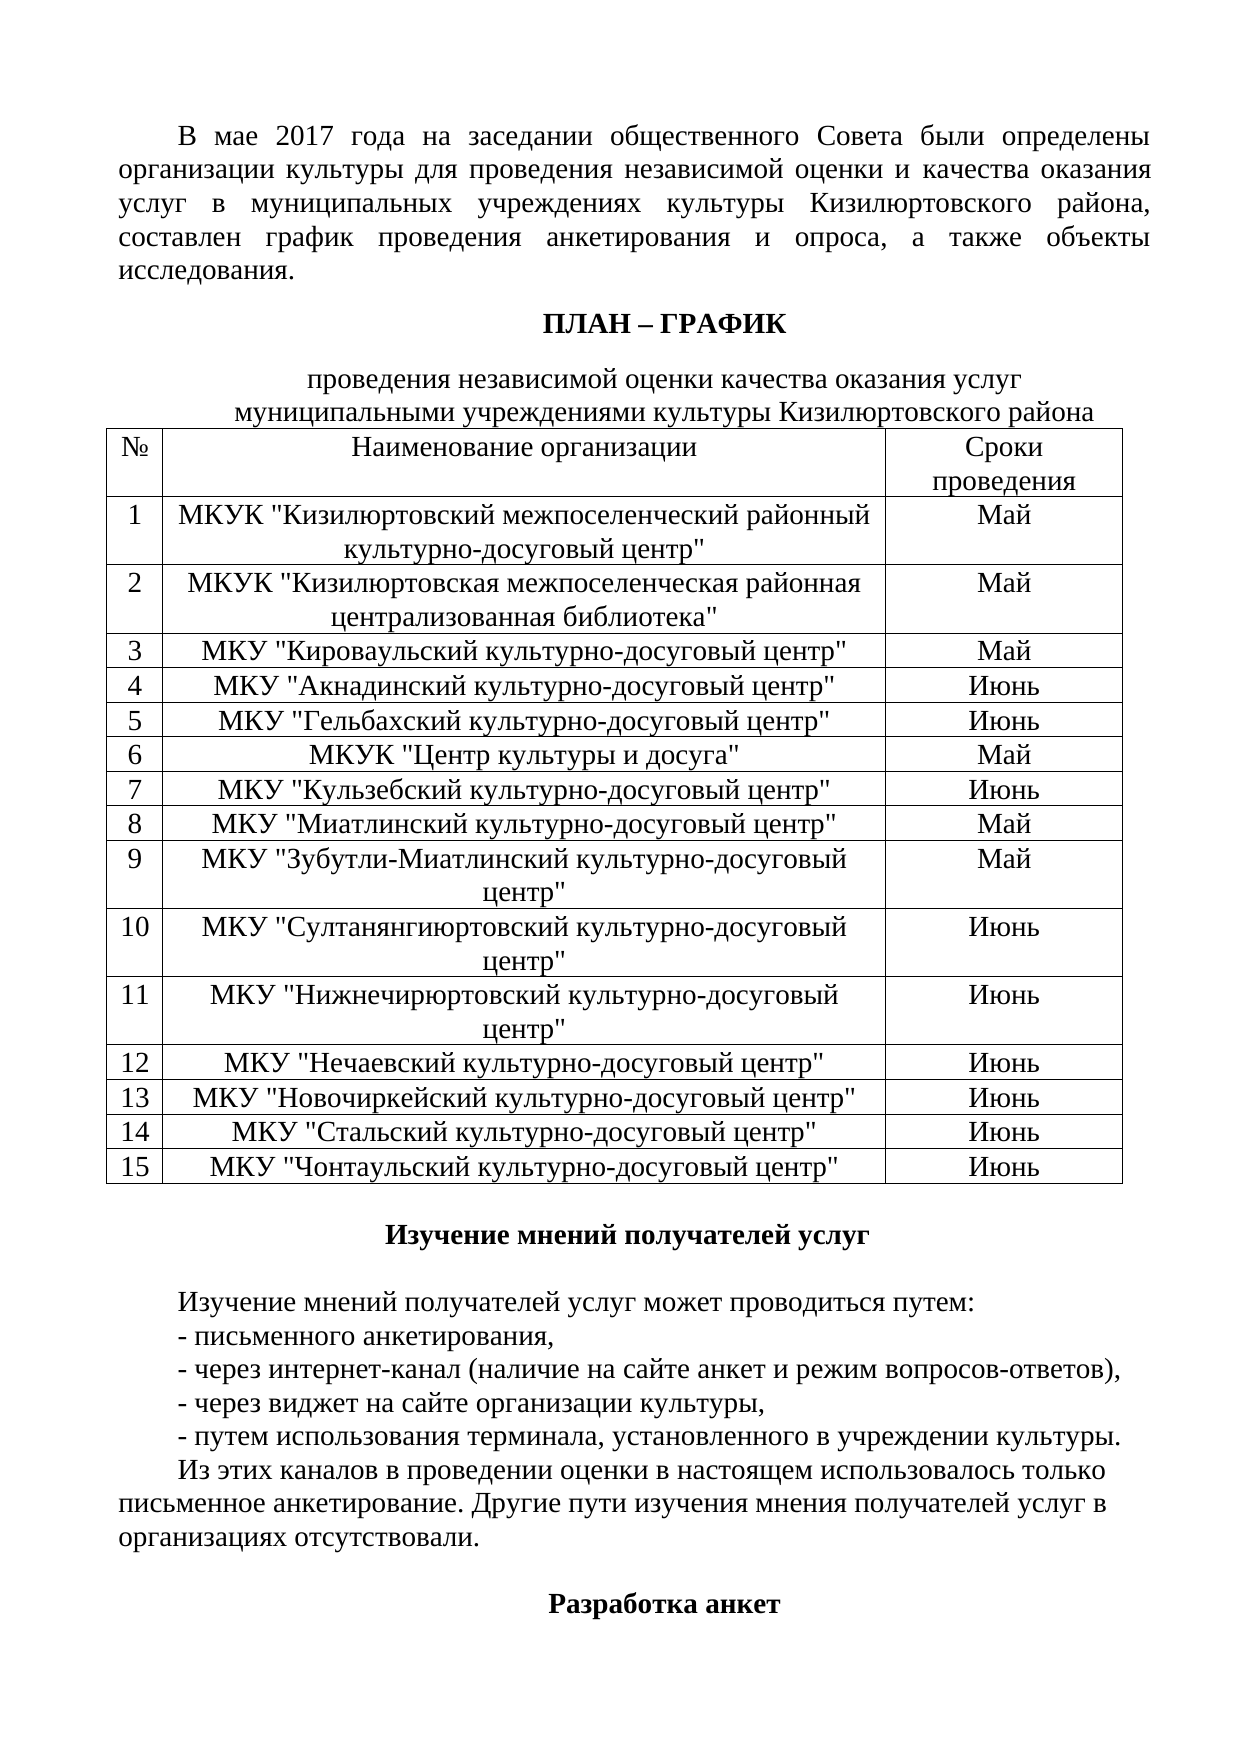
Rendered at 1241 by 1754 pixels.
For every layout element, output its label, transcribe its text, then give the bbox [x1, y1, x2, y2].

table_cell 5 [107, 703, 162, 736]
text ПЛАН – ГРАФИК [118, 307, 1152, 340]
table_cell Май [886, 497, 1122, 564]
table_cell 3 [107, 634, 162, 667]
table_cell Май [886, 806, 1122, 840]
table_cell МКУ "Нижнечирюртовский культурно-досуговый центр" [163, 977, 885, 1044]
text В мае 2017 года на заседании общественного Совета были определены организации культуры для проведения независимой оценки и качества оказания услуг в муниципальных учреждениях культуры Кизилюртовского района, составлен график проведения анкетирования и опроса, а также объекты исследования. [118, 118, 1152, 286]
table_cell 9 [107, 841, 162, 908]
text Разработка анкет [118, 1586, 1152, 1620]
table_cell МКУ "Стальский культурно-досуговый центр" [163, 1115, 885, 1148]
table_cell Июнь [886, 703, 1122, 736]
table_header № [107, 429, 162, 496]
table_cell Июнь [886, 772, 1122, 805]
table_cell Июнь [886, 977, 1122, 1044]
text - через виджет на сайте организации культуры, [118, 1385, 1152, 1418]
table_cell МКУ "Гельбахский культурно-досуговый центр" [163, 703, 885, 736]
text - через интернет-канал (наличие на сайте анкет и режим вопросов-ответов), [118, 1351, 1152, 1385]
table_cell 1 [107, 497, 162, 564]
table_cell МКУ "Кульзебский культурно-досуговый центр" [163, 772, 885, 805]
table_cell МКУ "Акнадинский культурно-досуговый центр" [163, 668, 885, 702]
table_cell МКУ "Миатлинский культурно-досуговый центр" [163, 806, 885, 840]
table_cell МКУК "Кизилюртовская межпоселенческая районная централизованная библиотека" [163, 565, 885, 632]
table_cell 13 [107, 1080, 162, 1113]
table_cell МКУ "Нечаевский культурно-досуговый центр" [163, 1045, 885, 1079]
table_cell 10 [107, 909, 162, 976]
table_cell 15 [107, 1149, 162, 1183]
table_cell 2 [107, 565, 162, 632]
table_cell Май [886, 737, 1122, 771]
table_cell Июнь [886, 909, 1122, 976]
table_cell Июнь [886, 1045, 1122, 1079]
text проведения независимой оценки качества оказания услуг [118, 361, 1152, 394]
table_cell МКУ "Чонтаульский культурно-досуговый центр" [163, 1149, 885, 1183]
table_header Наименование организации [163, 429, 885, 496]
table_cell Май [886, 841, 1122, 908]
table_cell 7 [107, 772, 162, 805]
text - путем использования терминала, установленного в учреждении культуры. [118, 1418, 1152, 1452]
table_cell Июнь [886, 1080, 1122, 1113]
table_cell Июнь [886, 1149, 1122, 1183]
table_cell МКУ "Кироваульский культурно-досуговый центр" [163, 634, 885, 667]
list Изучение мнений получателей услуг может проводиться путем: [118, 1284, 1152, 1318]
table_cell Июнь [886, 1115, 1122, 1148]
table_cell МКУ "Султанянгиюртовский культурно-досуговый центр" [163, 909, 885, 976]
table_cell 6 [107, 737, 162, 771]
table_cell 11 [107, 977, 162, 1044]
table_cell МКУ "Новочиркейский культурно-досуговый центр" [163, 1080, 885, 1113]
table_cell МКУК "Центр культуры и досуга" [163, 737, 885, 771]
table_cell МКУ "Зубутли-Миатлинский культурно-досуговый центр" [163, 841, 885, 908]
text - письменного анкетирования, [118, 1318, 1152, 1351]
table_header Сроки проведения [886, 429, 1122, 496]
table_cell Май [886, 565, 1122, 632]
table_cell Июнь [886, 668, 1122, 702]
table_cell 12 [107, 1045, 162, 1079]
table_cell 14 [107, 1115, 162, 1148]
text муниципальными учреждениями культуры Кизилюртовского района [118, 394, 1152, 428]
list Изучение мнений получателей услуг [103, 1217, 1152, 1251]
table_cell 8 [107, 806, 162, 840]
table_cell МКУК "Кизилюртовский межпоселенческий районный культурно-досуговый центр" [163, 497, 885, 564]
text Из этих каналов в проведении оценки в настоящем использовалось только письменное анкетирование. Другие пути изучения мнения получателей услуг в организациях отсутствовали. [118, 1452, 1152, 1553]
table_cell Май [886, 634, 1122, 667]
table_cell 4 [107, 668, 162, 702]
